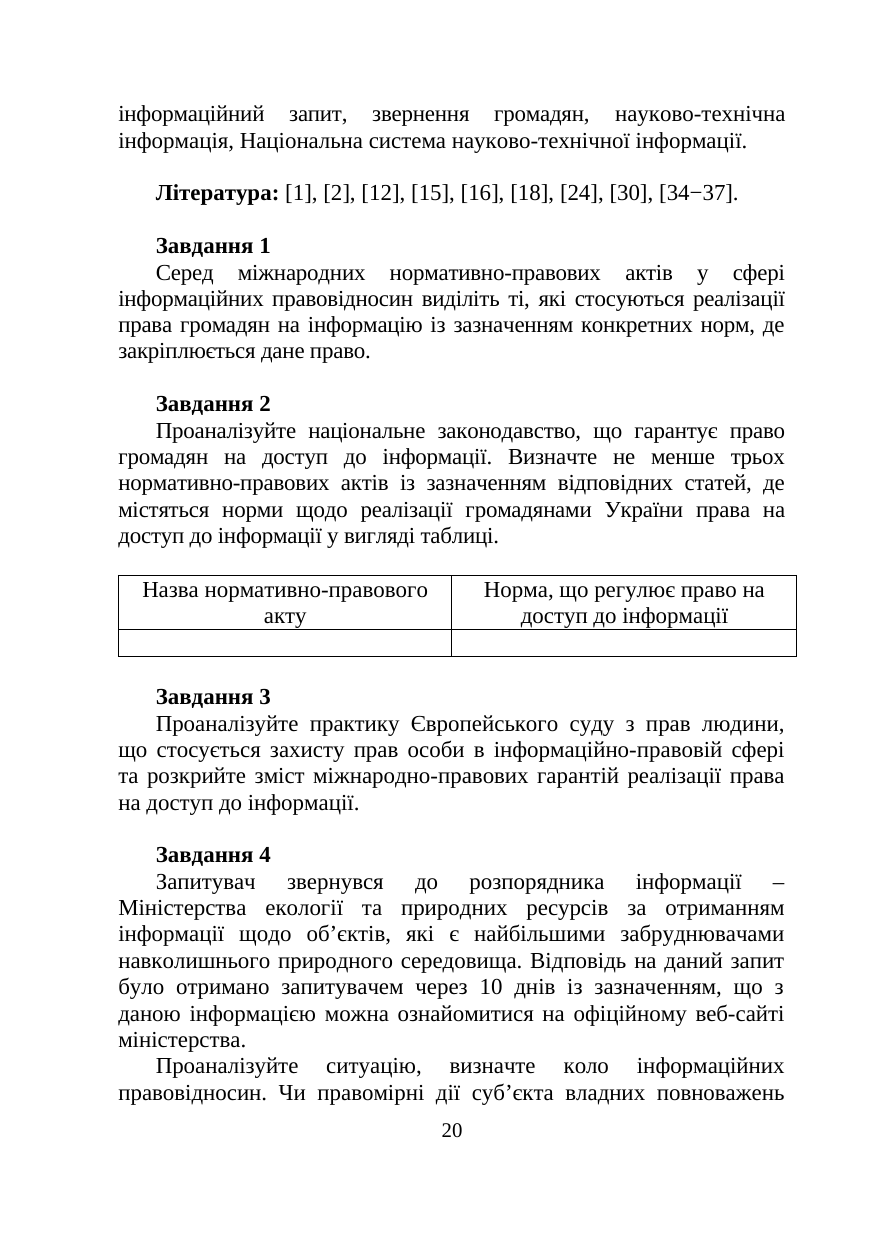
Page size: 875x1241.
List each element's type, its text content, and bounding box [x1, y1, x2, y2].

text Завдання 2 [118, 390, 785, 417]
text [118, 100, 785, 153]
table_cell [119, 630, 451, 656]
table_cell [452, 630, 796, 656]
text Завдання 1 [118, 232, 785, 258]
text Запитувач звернувся до розпорядника інформації – Міністерства екології та природних ресурсів за отриманням інформації щодо об’єктів, які є найбільшими забруднювачами навколишнього природного середовища. Відповідь на даний запит було отримано запитувачем через 10 днів із зазначенням, що з даною інформацією можна ознайомитися на офіційному веб-сайті міністерства. [118, 868, 785, 1052]
text Проаналізуйте практику Європейського суду з прав людини, що стосується захисту прав особи в інформаційно-правовій сфері та розкрийте зміст міжнародно-правових гарантій реалізації права на доступ до інформації. [118, 710, 785, 815]
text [118, 1052, 785, 1105]
text Завдання 4 [118, 841, 785, 868]
table_header Норма, що регулює право на доступ до інформації [452, 576, 796, 628]
text Література: [1], [2], [12], [15], [16], [18], [24], [30], [34−37]. [156, 179, 785, 206]
text Проаналізуйте національне законодавство, що гарантує право громадян на доступ до інформації. Визначте не менше трьох нормативно-правових актів із зазначенням відповідних статей, де містяться норми щодо реалізації громадянами України права на доступ до інформації у вигляді таблиці. [118, 417, 785, 548]
text Завдання 3 [118, 683, 785, 710]
text Серед міжнародних нормативно-правових актів у сфері інформаційних правовідносин виділіть ті, які стосуються реалізації права громадян на інформацію із зазначенням конкретних норм, де закріплюється дане право. [118, 258, 785, 364]
table_header Назва нормативно-правового акту [119, 576, 451, 628]
